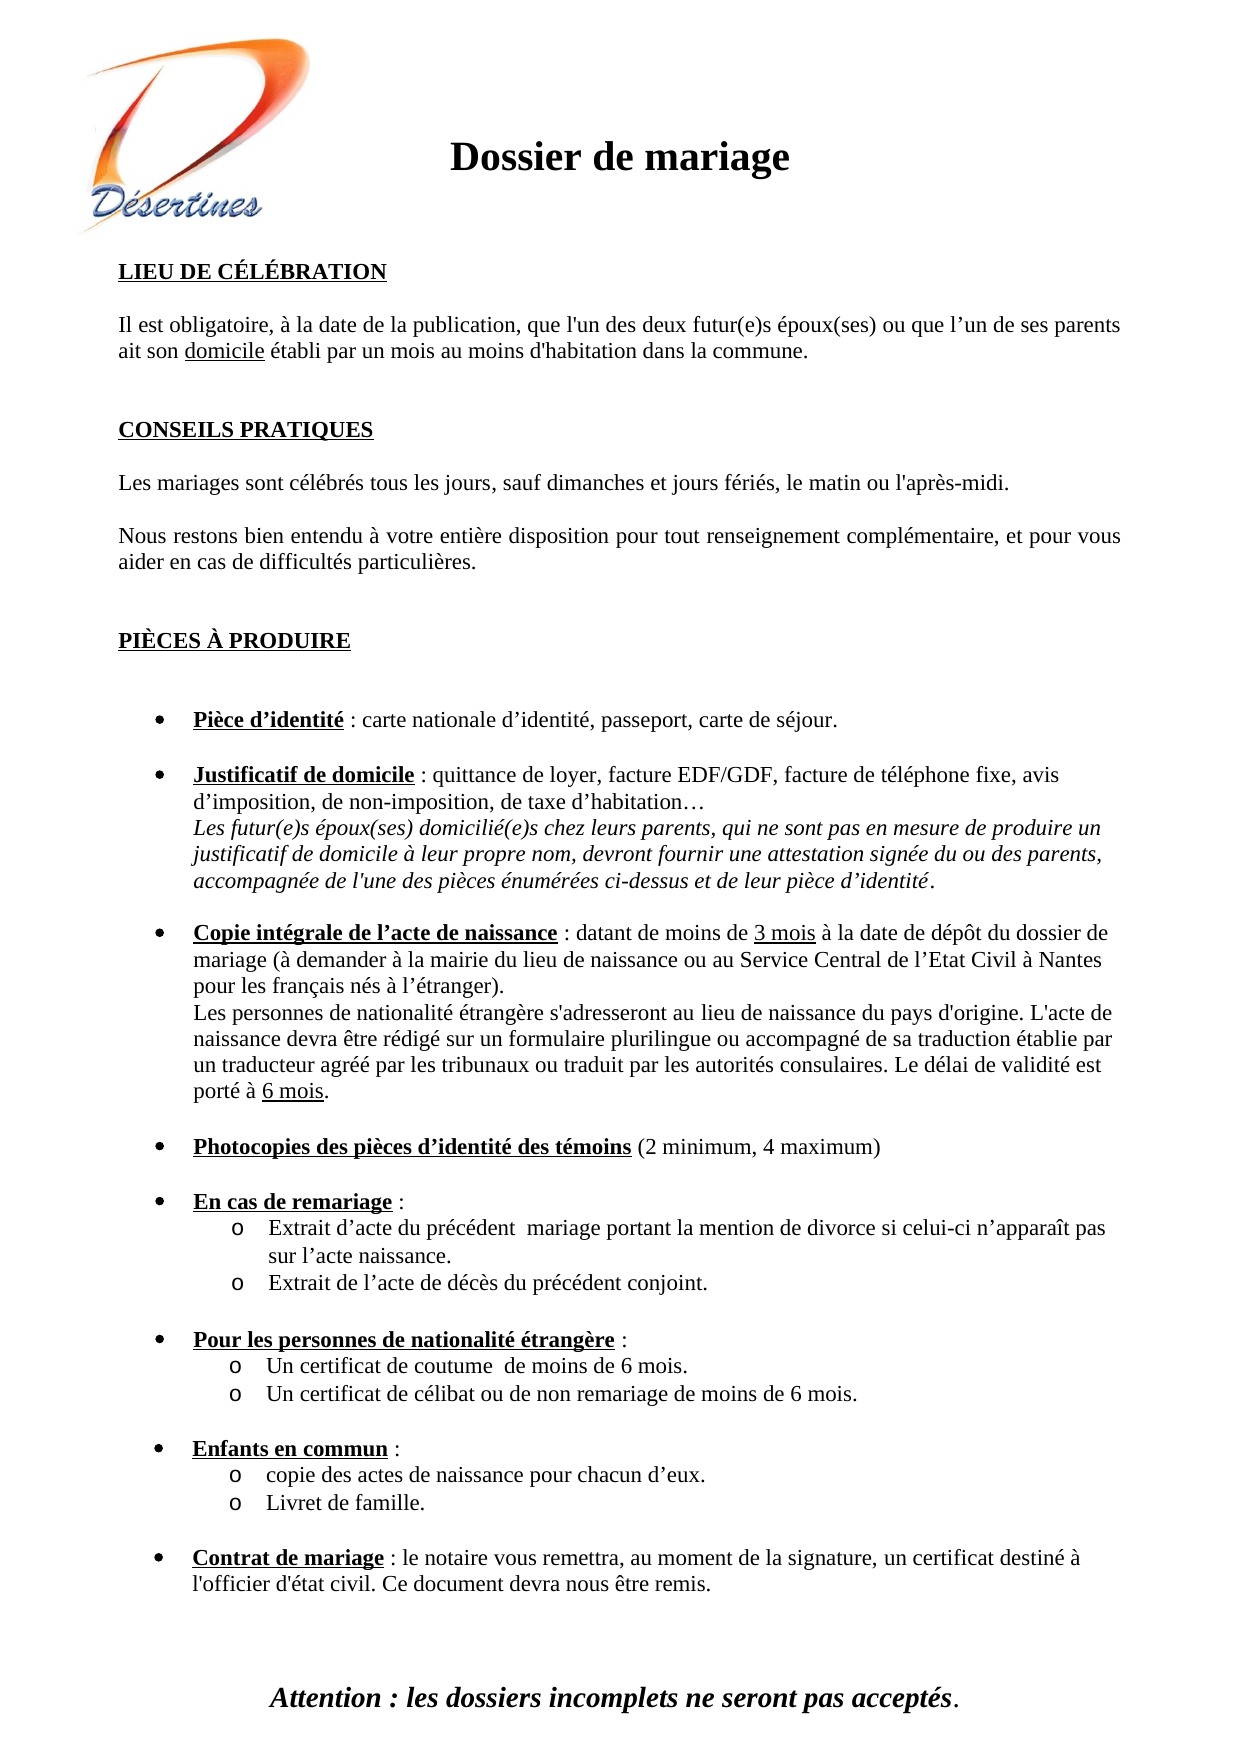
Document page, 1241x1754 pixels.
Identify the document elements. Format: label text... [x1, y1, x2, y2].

text LIEU DE CÉLÉBRATION [118, 258, 1122, 284]
text PIÈCES À PRODUIRE [118, 627, 1122, 653]
list Photocopies des pièces d’identité des témoins (2 minimum, 4 maximum) [156, 1133, 1122, 1188]
text Attention : les dossiers incomplets ne seront pas acceptés. [270, 1681, 1122, 1714]
list Extrait d’acte du précédent mariage portant la mention de divorce si celui-ci n’apparaît pas sur l’acte naissance. [231, 1214, 1122, 1269]
text Nous restons bien entendu à votre entière disposition pour tout renseignement complémentaire, et pour vous aider en cas de difficultés particulières. [118, 522, 1122, 574]
text CONSEILS PRATIQUES [118, 416, 1122, 443]
text Il est obligatoire, à la date de la publication, que l'un des deux futur(e)s époux(ses) ou que l’un de ses parents ait son domicile établi par un mois au moins d'habitation dans la commune. [118, 311, 1122, 364]
list Justificatif de domicile : quittance de loyer, facture EDF/GDF, facture de téléphone fixe, avis d’imposition, de non-imposition, de taxe d’habitation… Les futur(e)s époux(ses) domicilié(e)s chez leurs parents, qui ne sont pas en mesure de produire un justificatif de domicile à leur propre nom, devront fournir une attestation signée du ou des parents, accompagnée de l'une des pièces énumérées ci-dessus et de leur pièce d’identité. [156, 761, 1122, 893]
list Un certificat de coutume de moins de 6 mois. [228, 1352, 1122, 1380]
list copie des actes de naissance pour chacun d’eux. [228, 1461, 1122, 1489]
text Dossier de mariage [118, 131, 1122, 179]
list Copie intégrale de l’acte de naissance : datant de moins de 3 mois à la date de dépôt du dossier de mariage (à demander à la mairie du lieu de naissance ou au Service Central de l’Etat Civil à Nantes pour les français nés à l’étranger). Les personnes de nationalité étrangère s'adresseront au lieu de naissance du pays d'origine. L'acte de naissance devra être rédigé sur un formulaire plurilingue ou accompagné de sa traduction établie par un traducteur agréé par les tribunaux ou traduit par les autorités consulaires. Le délai de validité est porté à 6 mois. [156, 919, 1122, 1133]
list Pièce d’identité : carte nationale d’identité, passeport, carte de séjour. [156, 706, 1122, 761]
list En cas de remariage : [156, 1188, 1122, 1214]
list Extrait de l’acte de décès du précédent conjoint. [231, 1269, 1122, 1326]
list Enfants en commun : [154, 1435, 1122, 1461]
picture [75, 37, 313, 236]
list Pour les personnes de nationalité étrangère : [156, 1326, 1122, 1352]
list Contrat de mariage : le notaire vous remettra, au moment de la signature, un certificat destiné à l'officier d'état civil. Ce document devra nous être remis. [154, 1544, 1122, 1626]
text Les mariages sont célébrés tous les jours, sauf dimanches et jours fériés, le matin ou l'après-midi. [118, 469, 1122, 495]
list Un certificat de célibat ou de non remariage de moins de 6 mois. [228, 1380, 1122, 1408]
list Livret de famille. [228, 1489, 1122, 1518]
